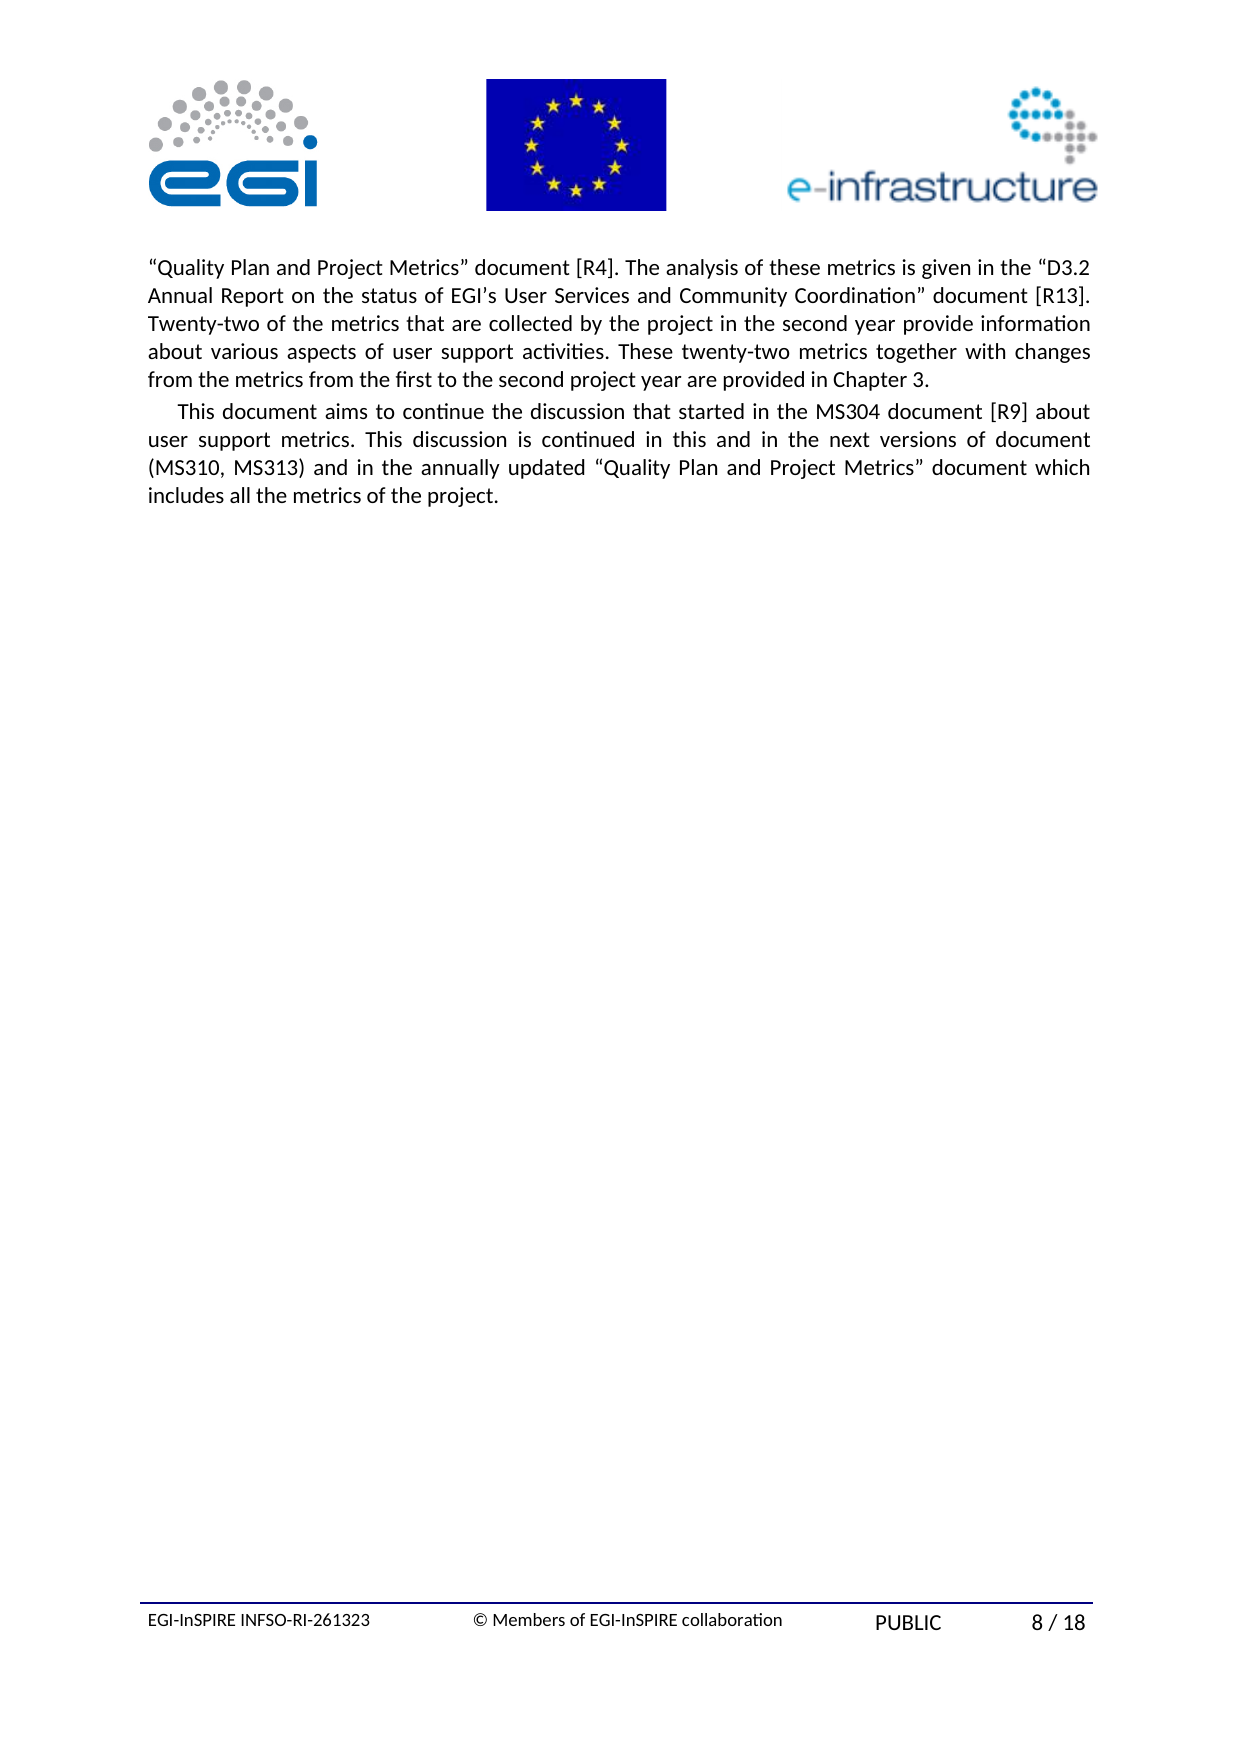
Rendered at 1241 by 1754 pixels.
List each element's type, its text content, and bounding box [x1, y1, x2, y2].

picture [147, 79, 319, 208]
picture [781, 79, 1106, 211]
picture [486, 79, 667, 211]
text This document aims to continue the discussion that started in the MS304 document [R9] about user support metrics. This discussion is continued in this and in the next versions of document (MS310, MS313) and in the annually updated “Quality Plan and Project Metrics” document which includes all the metrics of the project. [148, 397, 1092, 509]
